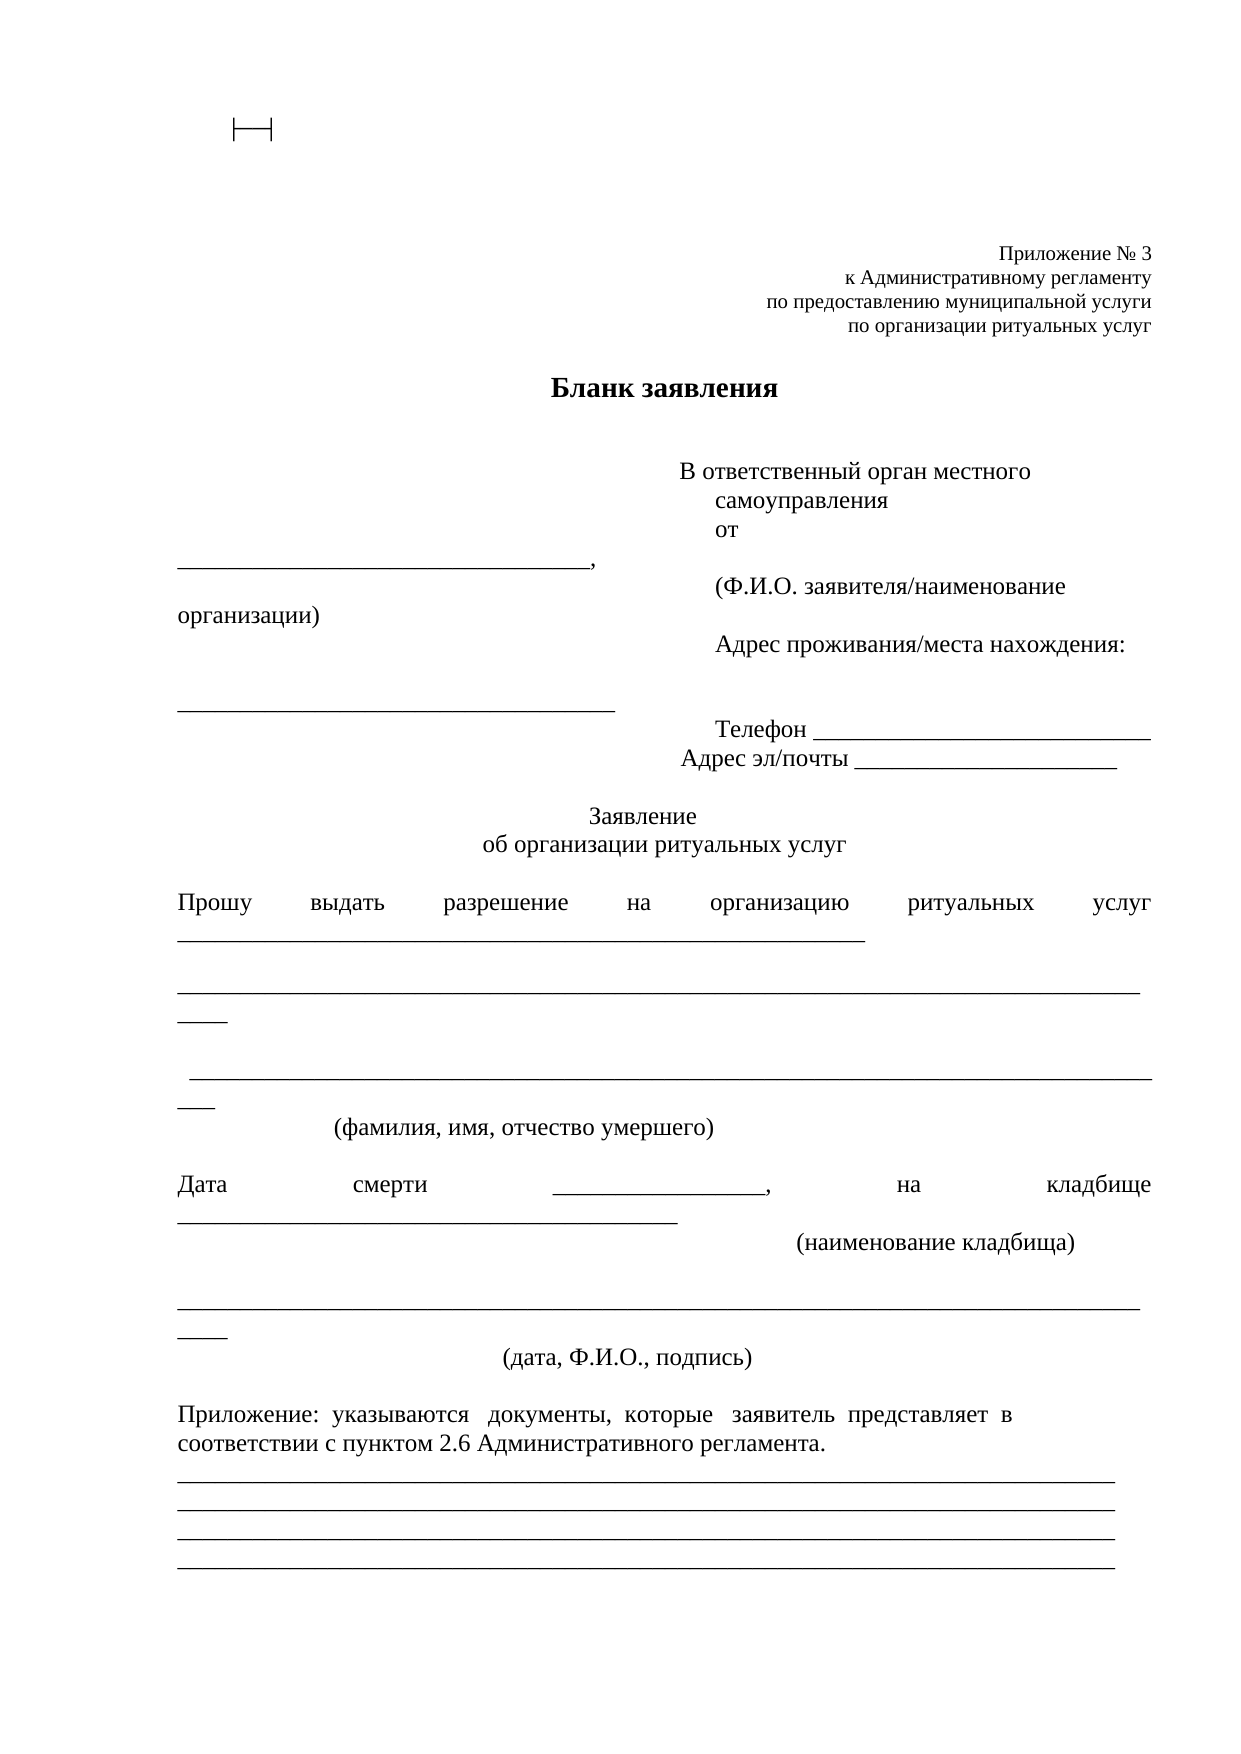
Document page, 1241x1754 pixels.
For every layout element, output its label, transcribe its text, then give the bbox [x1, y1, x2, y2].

text Адрес эл/почты _____________________ [177, 743, 1152, 772]
text ___________________________________ [177, 658, 1152, 714]
text (фамилия, имя, отчество умершего) [177, 1112, 1152, 1141]
text Дата смерти _________________, на кладбище ________________________________________ [177, 1169, 1152, 1227]
text об организации ритуальных услуг [177, 829, 1152, 858]
text от _________________________________, [177, 514, 1152, 571]
text к Административному регламенту [177, 265, 1152, 289]
text самоуправления [177, 485, 1152, 514]
text ___________________________________________________________________________ [177, 1486, 1152, 1514]
text ├──┤ [177, 118, 1152, 142]
text ___________________________________________________________________________ [177, 1457, 1152, 1486]
text Адрес проживания/места нахождения: [177, 629, 1152, 658]
text по организации ритуальных услуг [177, 313, 1152, 337]
text по предоставлению муниципальной услуги [177, 289, 1152, 313]
text Приложение № 3 [177, 241, 1152, 265]
text соответствии с пунктом 2.6 Административного регламента. [177, 1428, 1152, 1457]
text ___________________________________________________________________________ [177, 1543, 1152, 1572]
text _________________________________________________________________________________ [177, 968, 1152, 1026]
text Заявление [251, 801, 1152, 829]
text Телефон ___________________________ [177, 714, 1152, 743]
text (Ф.И.О. заявителя/наименование организации) [177, 571, 1152, 629]
text В ответственный орган местного [177, 456, 1152, 485]
text Бланк заявления [177, 371, 1152, 404]
text Прошу выдать разрешение на организацию ритуальных услуг _______________________________________________________ [177, 887, 1152, 944]
text ___________________________________________________________________________ [177, 1514, 1152, 1543]
text ________________________________________________________________________________ [177, 1054, 1152, 1112]
text Приложение: указываются документы, которые заявитель представляет в [177, 1399, 1152, 1428]
text (наименование кладбища) [177, 1227, 1152, 1256]
text _________________________________________________________________________________ [177, 1284, 1152, 1342]
text (дата, Ф.И.О., подпись) [177, 1342, 1152, 1371]
